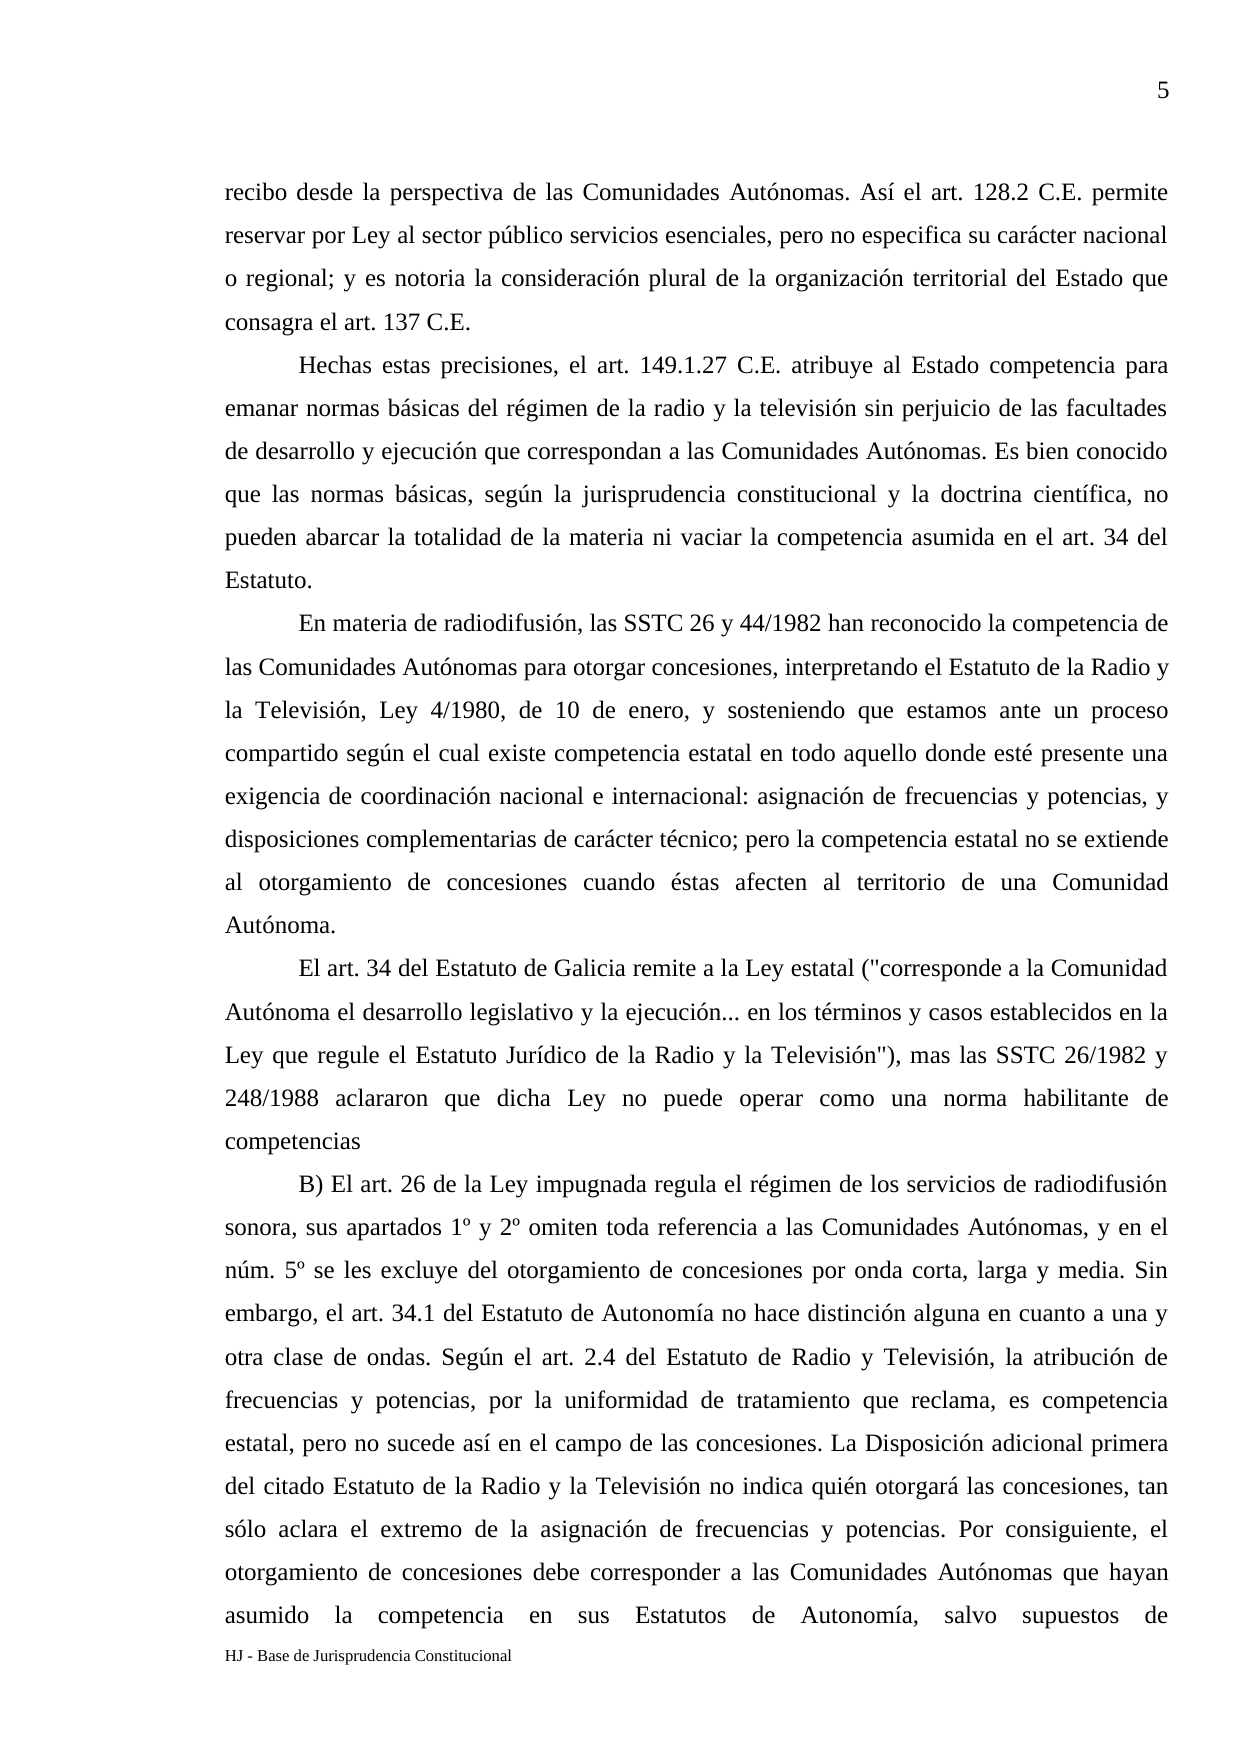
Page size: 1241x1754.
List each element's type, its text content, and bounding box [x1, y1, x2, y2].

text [224, 177, 1169, 335]
text El art. 34 del Estatuto de Galicia remite a la Ley estatal ("corresponde a la Comunidad Autónoma el desarrollo legislativo y la ejecución... en los términos y casos establecidos en la Ley que regule el Estatuto Jurídico de la Radio y la Televisión"), mas las SSTC 26/1982 y 248/1988 aclararon que dicha Ley no puede operar como una norma habilitante de competencias [224, 953, 1169, 1155]
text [224, 1169, 1169, 1629]
text Hechas estas precisiones, el art. 149.1.27 C.E. atribuye al Estado competencia para emanar normas básicas del régimen de la radio y la televisión sin perjuicio de las facultades de desarrollo y ejecución que correspondan a las Comunidades Autónomas. Es bien conocido que las normas básicas, según la jurisprudencia constitucional y la doctrina científica, no pueden abarcar la totalidad de la materia ni vaciar la competencia asumida en el art. 34 del Estatuto. [224, 350, 1169, 594]
text En materia de radiodifusión, las SSTC 26 y 44/1982 han reconocido la competencia de las Comunidades Autónomas para otorgar concesiones, interpretando el Estatuto de la Radio y la Televisión, Ley 4/1980, de 10 de enero, y sosteniendo que estamos ante un proceso compartido según el cual existe competencia estatal en todo aquello donde esté presente una exigencia de coordinación nacional e internacional: asignación de frecuencias y potencias, y disposiciones complementarias de carácter técnico; pero la competencia estatal no se extiende al otorgamiento de concesiones cuando éstas afecten al territorio de una Comunidad Autónoma. [224, 608, 1169, 939]
